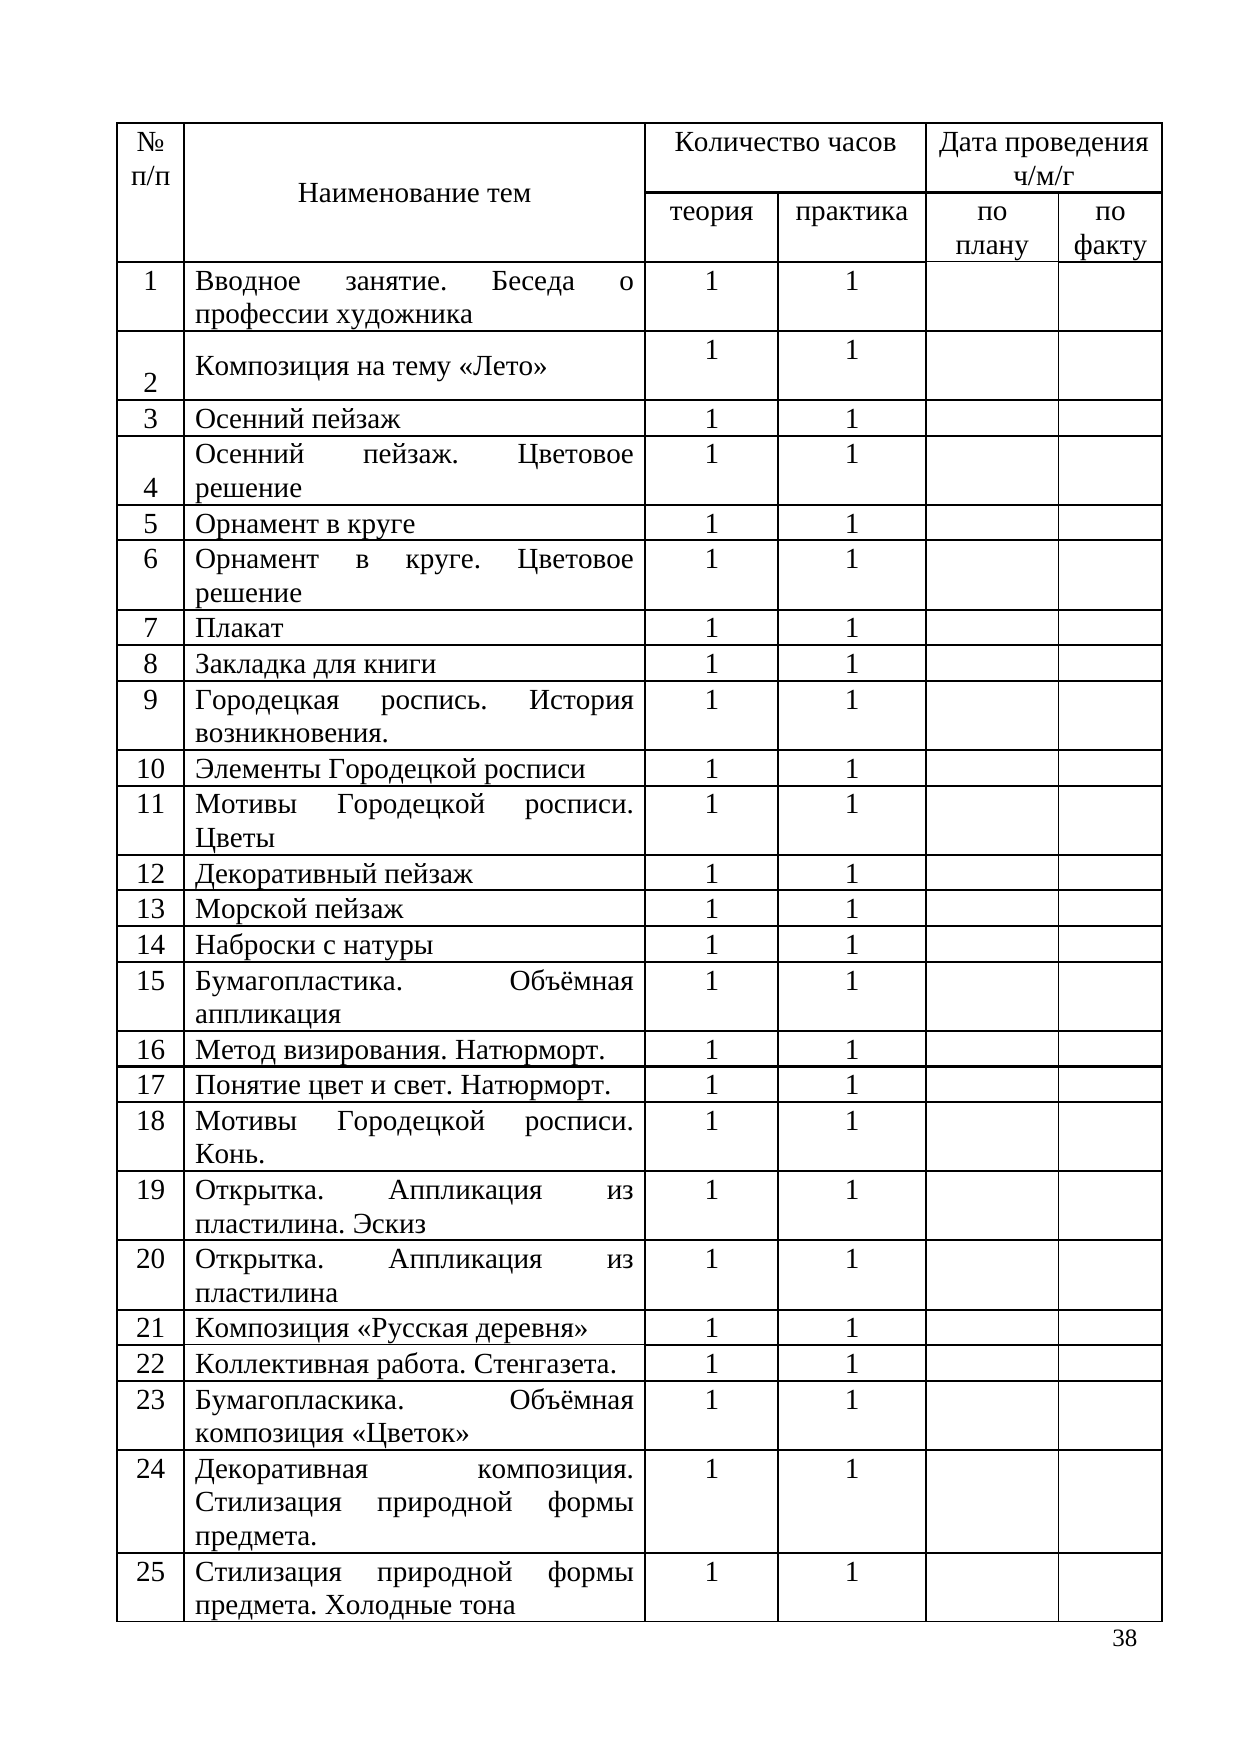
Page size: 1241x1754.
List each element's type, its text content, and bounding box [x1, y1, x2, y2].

table_cell 1 [646, 963, 777, 1030]
table_cell 1 [646, 646, 777, 680]
table_cell [927, 787, 1058, 854]
table_cell [927, 682, 1058, 749]
table_cell 1 [646, 1241, 777, 1308]
table_cell Декоративный пейзаж [185, 856, 644, 889]
table_cell [927, 437, 1058, 504]
table_cell 23 [118, 1382, 183, 1449]
table_cell 1 [646, 332, 777, 399]
table_cell 1 [646, 787, 777, 854]
table_cell [1059, 1241, 1161, 1308]
table_cell Осенний пейзаж. Цветовое решение [185, 437, 644, 504]
table_cell Понятие цвет и свет. Натюрморт. [185, 1068, 644, 1101]
table_cell 1 [646, 437, 777, 504]
table_cell Элементы Городецкой росписи [185, 751, 644, 784]
table_cell 1 [646, 401, 777, 434]
table_cell 7 [118, 611, 183, 644]
table_cell 1 [779, 646, 925, 680]
table_cell [927, 332, 1058, 399]
table_cell Осенний пейзаж [185, 401, 644, 434]
table_header Дата проведения ч/м/г [927, 124, 1161, 191]
table_cell [1059, 263, 1161, 330]
table_cell 10 [118, 751, 183, 784]
table_cell 1 [646, 1346, 777, 1380]
table_cell 1 [779, 332, 925, 399]
table_cell 18 [118, 1103, 183, 1170]
table_cell 1 [779, 1554, 925, 1621]
table_cell практика [779, 194, 925, 261]
table_cell 5 [118, 506, 183, 539]
table_cell 1 [118, 263, 183, 330]
table_cell Открытка. Аппликация из пластилина. Эскиз [185, 1172, 644, 1239]
table_cell 1 [779, 1451, 925, 1552]
table_cell 1 [646, 1311, 777, 1344]
table_cell [1059, 506, 1161, 539]
table_cell 17 [118, 1068, 183, 1101]
table_cell 14 [118, 927, 183, 961]
table_cell [1059, 401, 1161, 434]
table_cell [927, 1451, 1058, 1552]
table_cell Морской пейзаж [185, 891, 644, 925]
table_cell 12 [118, 856, 183, 889]
table_cell [927, 611, 1058, 644]
table_cell 15 [118, 963, 183, 1030]
table_cell [927, 856, 1058, 889]
table_cell 1 [646, 891, 777, 925]
table_cell 1 [646, 1103, 777, 1170]
table_cell Орнамент в круге. Цветовое решение [185, 541, 644, 608]
table_cell 11 [118, 787, 183, 854]
table_header Количество часов [646, 124, 925, 191]
table_cell [927, 541, 1058, 608]
table_cell Мотивы Городецкой росписи. Конь. [185, 1103, 644, 1170]
table_cell 1 [646, 751, 777, 784]
table_cell [1059, 1311, 1161, 1344]
table_cell 1 [646, 1382, 777, 1449]
table_cell 1 [779, 1382, 925, 1449]
table_cell 1 [779, 401, 925, 434]
table_cell Композиция на тему «Лето» [185, 332, 644, 399]
table_cell [1059, 1068, 1161, 1101]
table_cell 1 [646, 856, 777, 889]
table_cell Открытка. Аппликация из пластилина [185, 1241, 644, 1308]
table_cell [927, 646, 1058, 680]
table_cell 1 [646, 611, 777, 644]
table_cell 4 [118, 437, 183, 504]
table_cell [927, 891, 1058, 925]
table_cell [1059, 646, 1161, 680]
table_cell [927, 1311, 1058, 1344]
table_cell [927, 1032, 1058, 1065]
table_header № п/п [118, 124, 183, 261]
table_cell 1 [779, 1311, 925, 1344]
table_cell Метод визирования. Натюрморт. [185, 1032, 644, 1065]
table_cell 1 [779, 263, 925, 330]
table_cell Бумагопласкика. Объёмная композиция «Цветок» [185, 1382, 644, 1449]
table_cell [1059, 963, 1161, 1030]
table_cell Мотивы Городецкой росписи. Цветы [185, 787, 644, 854]
table_cell 1 [779, 927, 925, 961]
table_cell Закладка для книги [185, 646, 644, 680]
table_cell [1059, 1382, 1161, 1449]
table_cell 1 [779, 1068, 925, 1101]
table_cell [1059, 1451, 1161, 1552]
table_cell 3 [118, 401, 183, 434]
table_cell [927, 927, 1058, 961]
table_cell [1059, 856, 1161, 889]
table_cell 2 [118, 332, 183, 399]
table_cell 1 [779, 682, 925, 749]
table_cell 1 [779, 1172, 925, 1239]
table_cell 16 [118, 1032, 183, 1065]
table_cell [1059, 611, 1161, 644]
table_cell [927, 1068, 1058, 1101]
table_cell Городецкая роспись. История возникновения. [185, 682, 644, 749]
table_cell 19 [118, 1172, 183, 1239]
table_cell 1 [646, 1032, 777, 1065]
table_cell 9 [118, 682, 183, 749]
table_cell [1059, 1032, 1161, 1065]
table_cell [927, 1172, 1058, 1239]
table_cell 1 [646, 927, 777, 961]
table_cell Стилизация природной формы предмета. Холодные тона [185, 1554, 644, 1621]
table_cell 1 [646, 1068, 777, 1101]
table_cell 1 [646, 682, 777, 749]
table_cell 1 [779, 1032, 925, 1065]
table_cell 13 [118, 891, 183, 925]
table_cell 1 [646, 1172, 777, 1239]
table_cell Наброски с натуры [185, 927, 644, 961]
table_cell 1 [646, 263, 777, 330]
table_cell [1059, 927, 1161, 961]
table_cell [1059, 1346, 1161, 1380]
table_cell 1 [779, 787, 925, 854]
table_cell 1 [779, 963, 925, 1030]
table_cell 21 [118, 1311, 183, 1344]
table_cell 25 [118, 1554, 183, 1621]
table_cell 1 [779, 856, 925, 889]
table_cell 20 [118, 1241, 183, 1308]
table_cell Бумагопластика. Объёмная аппликация [185, 963, 644, 1030]
table_cell 1 [779, 1103, 925, 1170]
table_cell 1 [779, 506, 925, 539]
table_cell Плакат [185, 611, 644, 644]
table_cell 1 [646, 1451, 777, 1552]
table_cell Вводное занятие. Беседа о профессии художника [185, 263, 644, 330]
table_cell [927, 1103, 1058, 1170]
table_cell [1059, 1172, 1161, 1239]
table_cell [1059, 1103, 1161, 1170]
table_cell [1059, 891, 1161, 925]
table_cell 6 [118, 541, 183, 608]
table_cell Коллективная работа. Стенгазета. [185, 1345, 644, 1380]
table_cell [927, 506, 1058, 539]
table_cell [927, 963, 1058, 1030]
table_cell 1 [646, 541, 777, 608]
table_cell 1 [646, 1554, 777, 1621]
table_cell [927, 401, 1058, 434]
table_cell [1059, 437, 1161, 504]
table_cell Декоративная композиция. Стилизация природной формы предмета. [185, 1451, 644, 1552]
table_cell [927, 751, 1058, 784]
table_cell 22 [118, 1346, 183, 1380]
table_cell [1059, 751, 1161, 784]
table_cell 8 [118, 646, 183, 680]
table_cell 1 [779, 751, 925, 784]
table_cell [927, 262, 1058, 330]
table_cell [927, 1346, 1058, 1380]
table_header Наименование тем [185, 124, 644, 261]
table_cell 1 [779, 891, 925, 925]
table_cell [1059, 682, 1161, 749]
table_cell [1059, 541, 1161, 608]
table_cell 1 [779, 1346, 925, 1380]
table_cell 1 [779, 437, 925, 504]
table_cell 1 [779, 1241, 925, 1308]
table_cell по факту [1059, 194, 1161, 261]
table_cell [1059, 787, 1161, 854]
table_cell по плану [927, 194, 1058, 261]
table_cell Орнамент в круге [185, 506, 644, 539]
table_cell [927, 1554, 1058, 1621]
table_cell Композиция «Русская деревня» [185, 1311, 644, 1344]
table_cell 24 [118, 1451, 183, 1552]
table_cell [927, 1382, 1058, 1449]
table_cell теория [646, 194, 777, 261]
table_cell 1 [779, 541, 925, 608]
table_cell 1 [779, 611, 925, 644]
table_cell [927, 1241, 1058, 1308]
table_cell [1059, 1554, 1161, 1621]
table_cell 1 [646, 506, 777, 539]
table_cell [1059, 332, 1161, 399]
